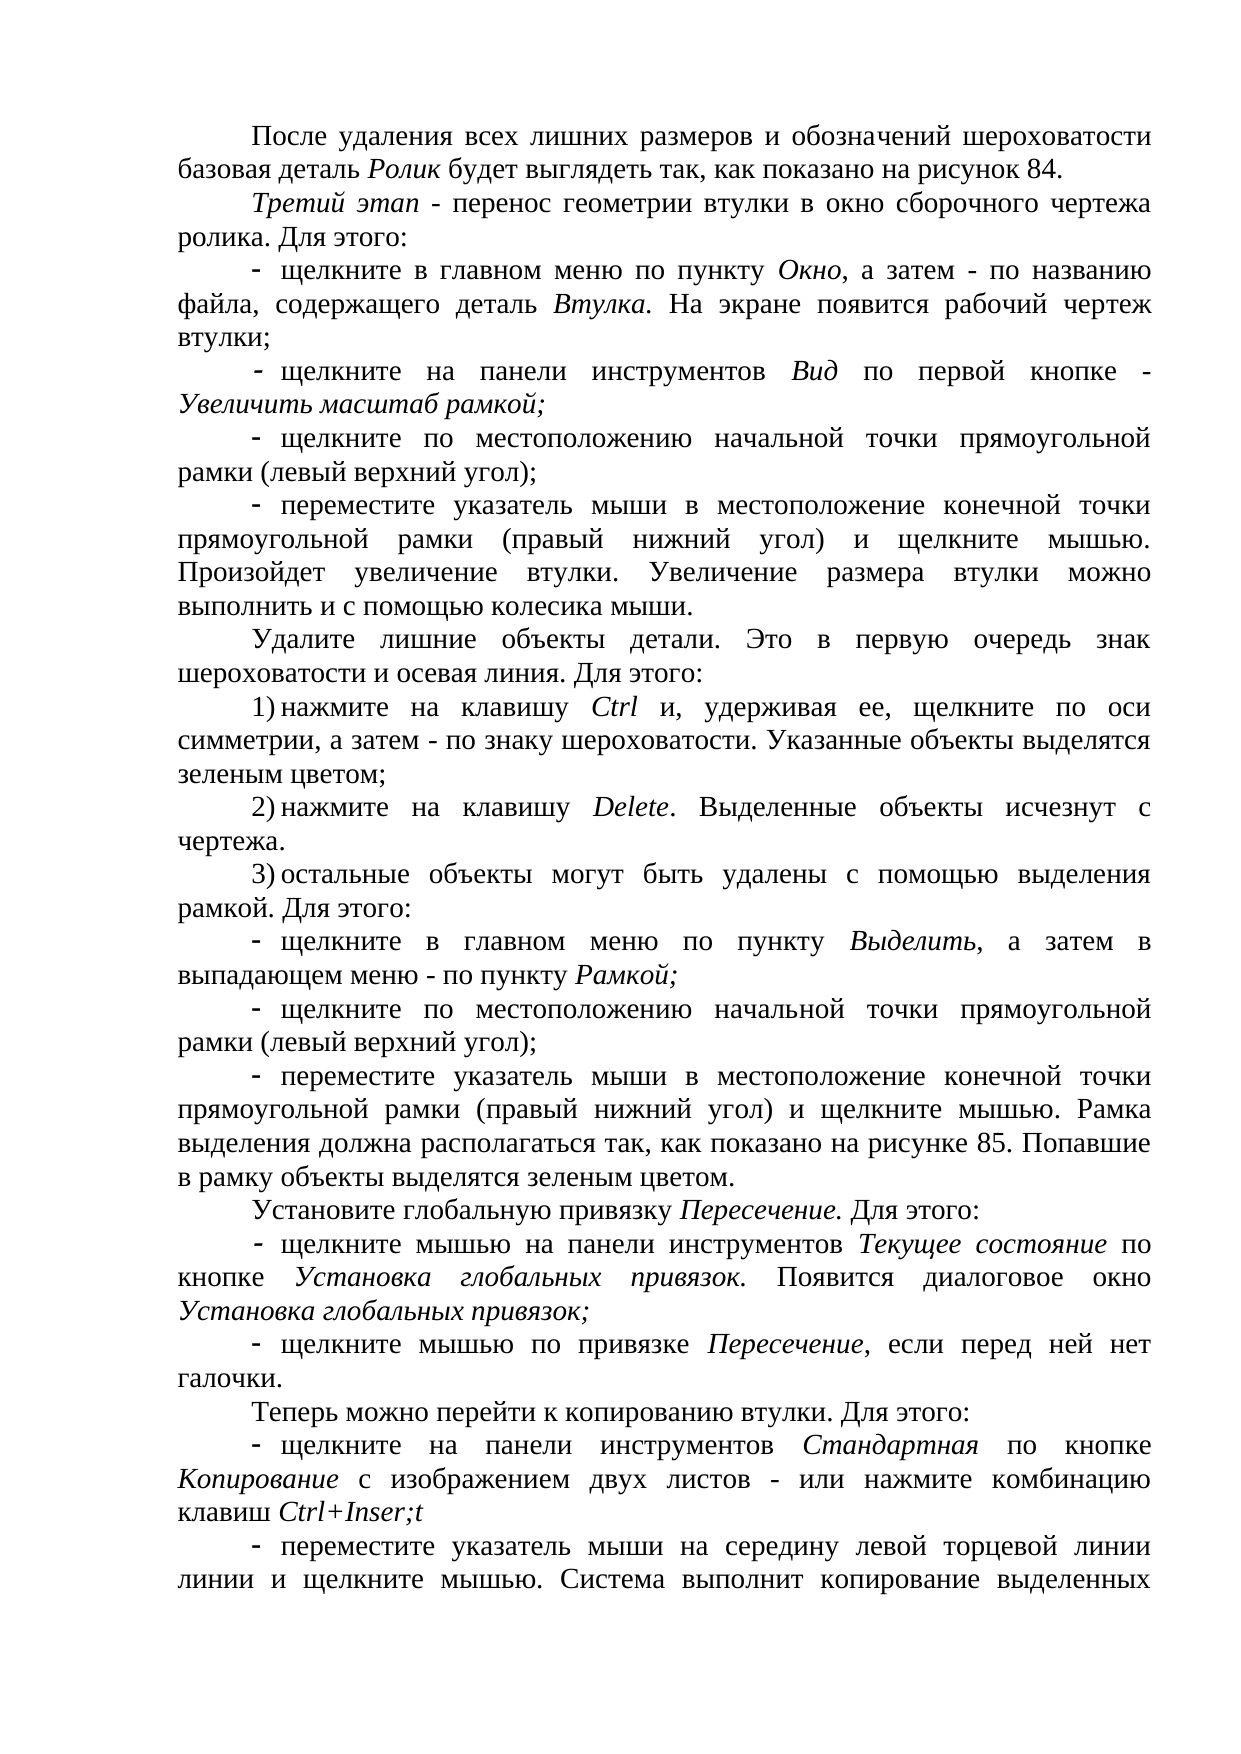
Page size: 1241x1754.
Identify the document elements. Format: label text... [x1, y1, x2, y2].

list переместите указатель мыши в местоположение конечной точки прямоугольной рамки (правый нижний угол) и щелкните мышью. Рамка выделения должна располагаться так, как показано на рисунке 85. Попавшие в рамку объекты выделятся зеленым цветом. [177, 1058, 1152, 1192]
text После удаления всех лишних размеров и обозначений шероховатости базовая деталь Ролик будет выглядеть так, как показано на рисунок 84. [177, 118, 1152, 185]
text Установите глобальную привязку Пересечение. Для этого: [177, 1192, 1152, 1226]
list нажмите на клавишу Delete. Выделенные объекты исчезнут с чертежа. [177, 789, 1152, 856]
text Трeтий этап - перенос геометрии втулки в окно сборочного чертежа ролика. Для этого: [177, 185, 1152, 252]
list щелкните по местоположению начальной точки прямоугольной рамки (левый верхний угол); [177, 420, 1152, 487]
list щелкните по местоположению начальной точки прямоугольной рамки (левый верхний угол); [177, 991, 1152, 1058]
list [177, 1528, 1152, 1595]
list щелкните мышью по привязке Пересечение, если перед ней нет галочки. [177, 1326, 1152, 1394]
list переместите указатель мыши в местоположение конечной точки прямоугольной рамки (правый нижний угол) и щелкните мышью. Произойдет увеличение втулки. Увеличение размера втулки можно выполнить и с помощью колесика мыши. [177, 487, 1152, 622]
text Удалите лишние объекты детали. Это в первую очередь знак шероховатости и осевая линия. Для этого: [177, 622, 1152, 689]
list щелкните в главном меню по пункту Окно, а затем - по названию файла, содержащего деталь Втулка. На экране появится рабочий чертеж втулки; [177, 252, 1152, 353]
list нажмите на клавишу Ctrl и, удерживая ее, щелкните по оси симметрии, а затем - по знаку шероховатости. Указанные объекты выделятся зеленым цветом; [177, 689, 1152, 789]
list щелкните на панели инструментов Вид по первой кнопке - Увеличить масштаб рамкой; [177, 353, 1152, 420]
list щелкните мышью на панели инструментов Текущее состояние по кнопке Установка глобальных привязок. Появится диалоговое окно Установка глобальных привязок; [177, 1226, 1152, 1326]
text Теперь можно перейти к копированию втулки. Для этого: [177, 1394, 1152, 1427]
list щелкните в главном меню по пункту Выделить, а затем в выпадающем меню - по пункту Рамкой; [177, 923, 1152, 991]
list щелкните на панели инструментов Стандартная по кнопке Копирование с изображением двух листов - или нажмите комбинацию клавиш Сtrl+Inser;t [177, 1427, 1152, 1528]
list остальные объекты могут быть удалены с помощью выделения рамкой. Для этого: [177, 856, 1152, 923]
